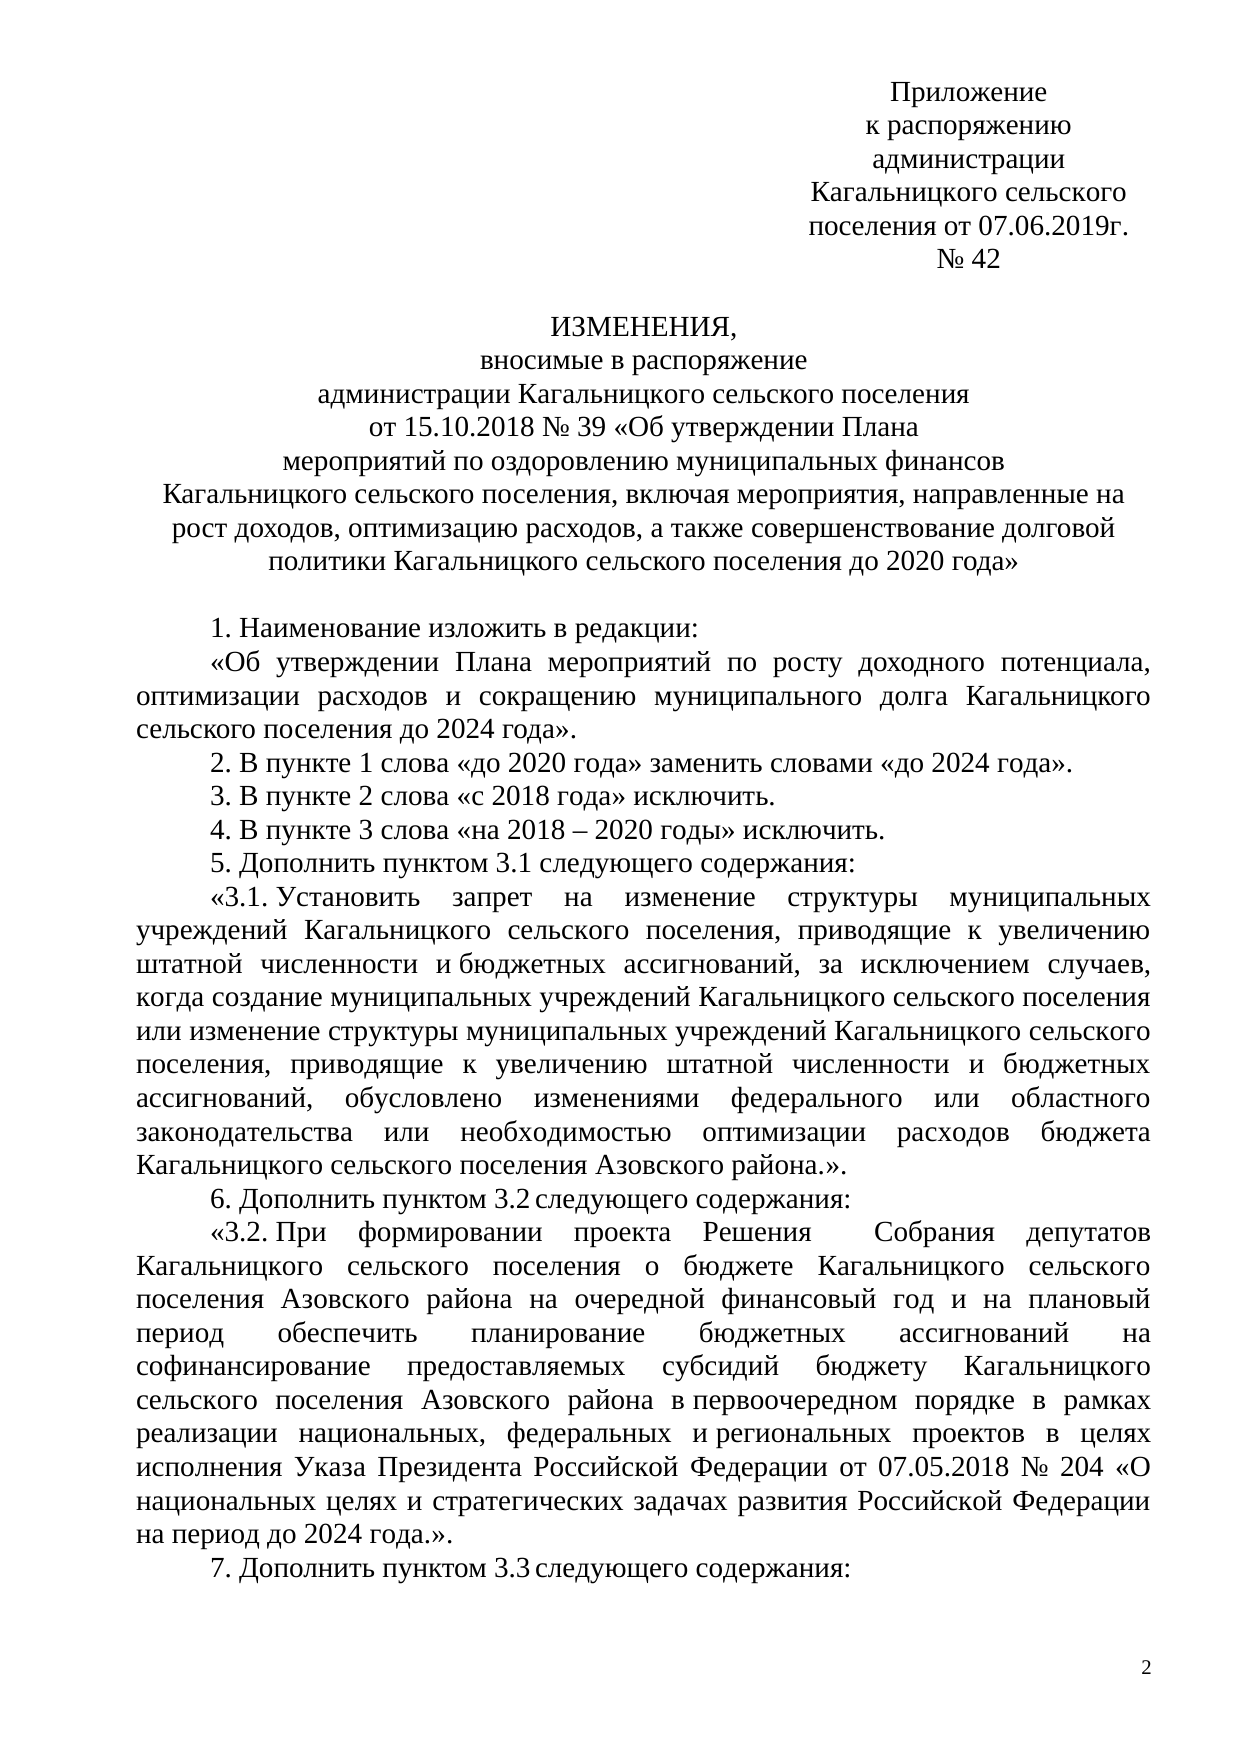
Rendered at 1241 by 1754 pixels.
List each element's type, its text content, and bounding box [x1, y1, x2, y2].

text ИЗМЕНЕНИЯ, [136, 309, 1152, 342]
text 6. Дополнить пунктом 3.2 следующего содержания: [136, 1181, 1152, 1214]
text 3. В пункте 2 слова «с 2018 года» исключить. [136, 778, 1152, 812]
text 1. Наименование изложить в редакции: [136, 611, 1152, 644]
text администрации Кагальницкого сельского поселения [136, 376, 1152, 409]
text Кагальницкого сельского поселения от 07.06.2019г. № 42 [786, 174, 1152, 275]
text вносимые в распоряжение [136, 342, 1152, 376]
text к распоряжению [786, 107, 1152, 141]
text «3.2. При формировании проекта Решения Собрания депутатов Кагальницкого сельского поселения о бюджете Кагальницкого сельского поселения Азовского района на очередной финансовый год и на плановый период обеспечить планирование бюджетных ассигнований на софинансирование предоставляемых субсидий бюджету Кагальницкого сельского поселения Азовского района в первоочередном порядке в рамках реализации национальных, федеральных и региональных проектов в целях исполнения Указа Президента Российской Федерации от 07.05.2018 № 204 «О национальных целях и стратегических задачах развития Российской Федерации на период до 2024 года.». [136, 1214, 1152, 1550]
text Кагальницкого сельского поселения, включая мероприятия, направленные на рост доходов, оптимизацию расходов, а также совершенствование долговой политики Кагальницкого сельского поселения до 2020 года» [136, 476, 1152, 577]
text «3.1. Установить запрет на изменение структуры муниципальных учреждений Кагальницкого сельского поселения, приводящие к увеличению штатной численности и бюджетных ассигнований, за исключением случаев, когда создание муниципальных учреждений Кагальницкого сельского поселения или изменение структуры муниципальных учреждений Кагальницкого сельского поселения, приводящие к увеличению штатной численности и бюджетных ассигнований, обусловлено изменениями федерального или областного законодательства или необходимостью оптимизации расходов бюджета Кагальницкого сельского поселения Азовского района.». [136, 879, 1152, 1181]
text мероприятий по оздоровлению муниципальных финансов [136, 443, 1152, 476]
text 2. В пункте 1 слова «до 2020 года» заменить словами «до 2024 года». [136, 745, 1152, 778]
text «Об утверждении Плана мероприятий по росту доходного потенциала, оптимизации расходов и сокращению муниципального долга Кагальницкого сельского поселения до 2024 года». [136, 644, 1152, 745]
text Приложение [786, 74, 1152, 107]
text 5. Дополнить пунктом 3.1 следующего содержания: [136, 845, 1152, 879]
text 7. Дополнить пунктом 3.3 следующего содержания: [136, 1550, 1152, 1583]
text 4. В пункте 3 слова «на 2018 – 2020 годы» исключить. [136, 812, 1152, 845]
text от 15.10.2018 № 39 «Об утверждении Плана [136, 409, 1152, 443]
text администрации [786, 141, 1152, 174]
